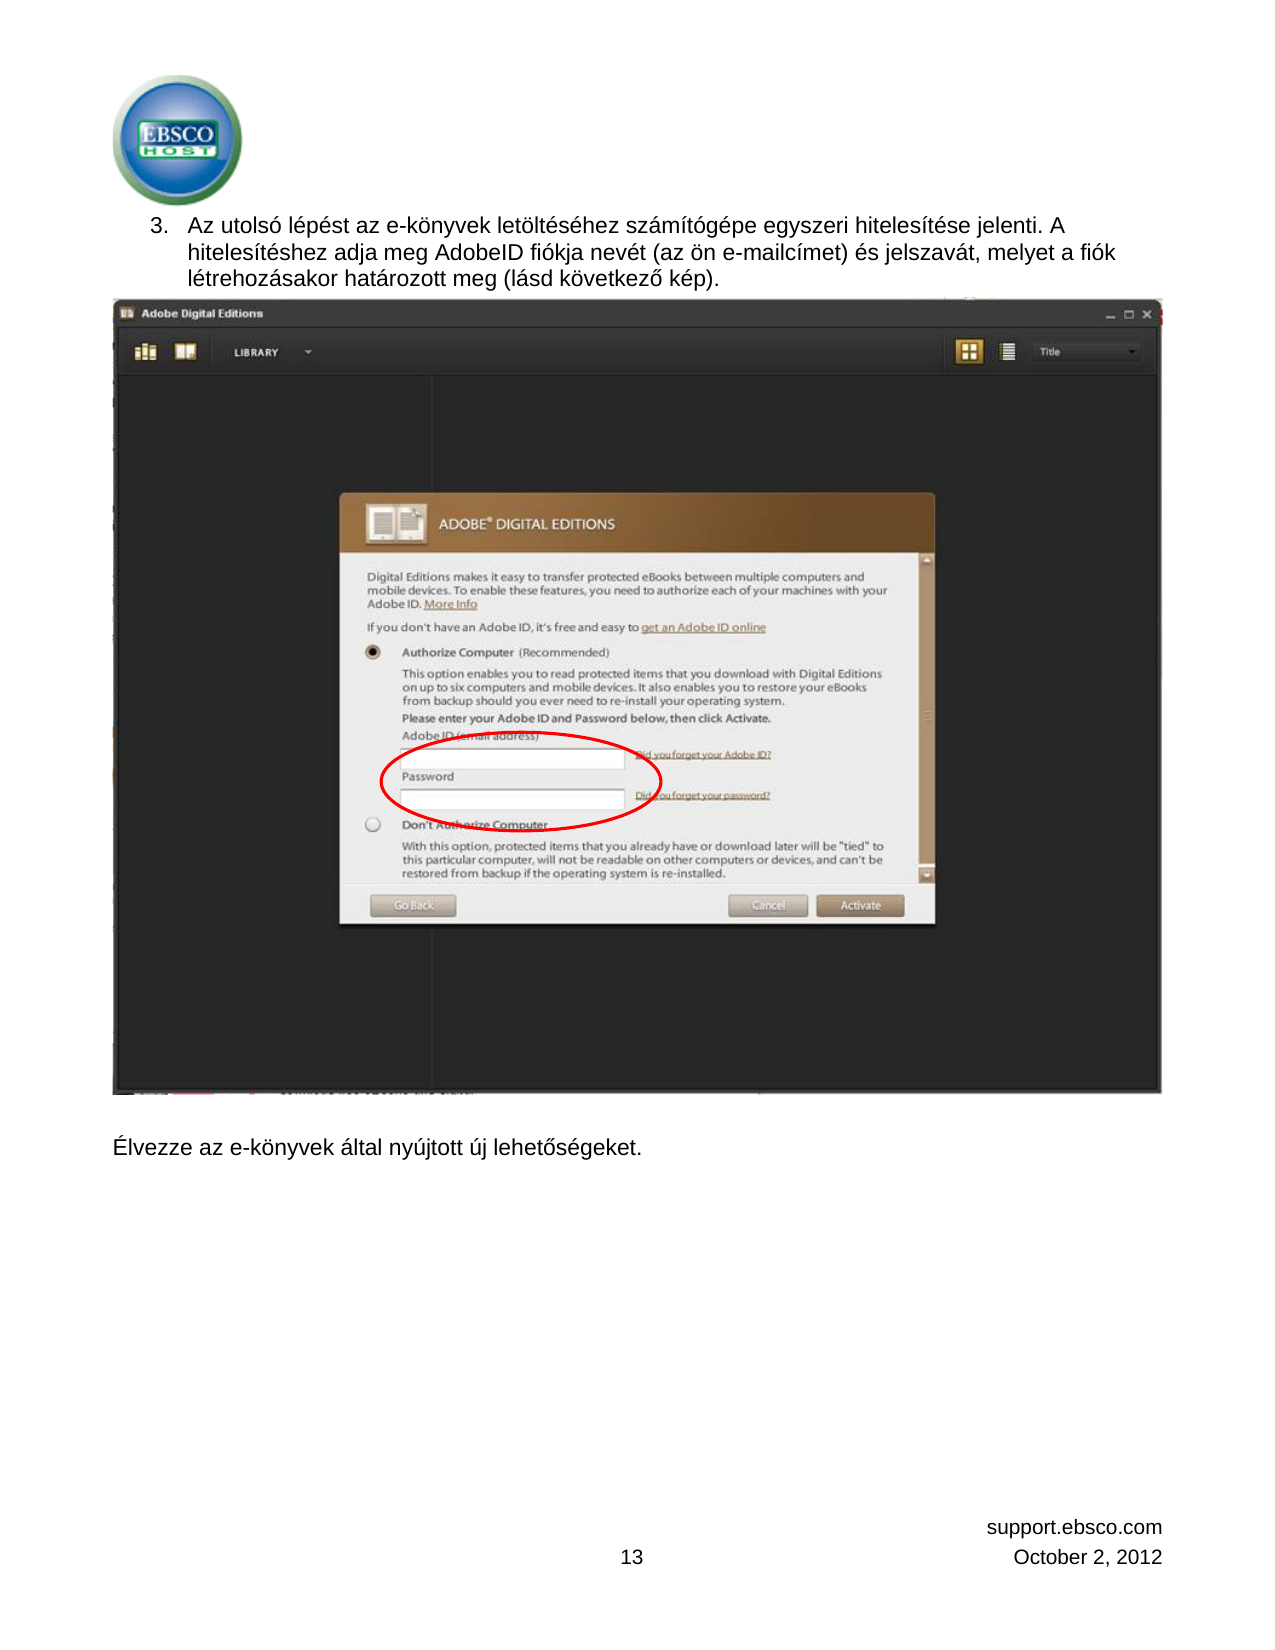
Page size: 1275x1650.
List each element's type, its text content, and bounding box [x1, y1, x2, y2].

picture [112, 75, 243, 207]
list Az utolsó lépést az e-könyvek letöltéséhez számítógépe egyszeri hitelesítése jelenti. A hitelesítéshez adja meg AdobeID fiókja nevét (az ön e-mailcímet) és jelszavát, melyet a fiók létrehozásakor határozott meg (lásd következő kép). [150, 212, 1162, 292]
text Élvezze az e-könyvek által nyújtott új lehetőségeket. [112, 1133, 1162, 1160]
picture [112, 297, 1163, 1095]
